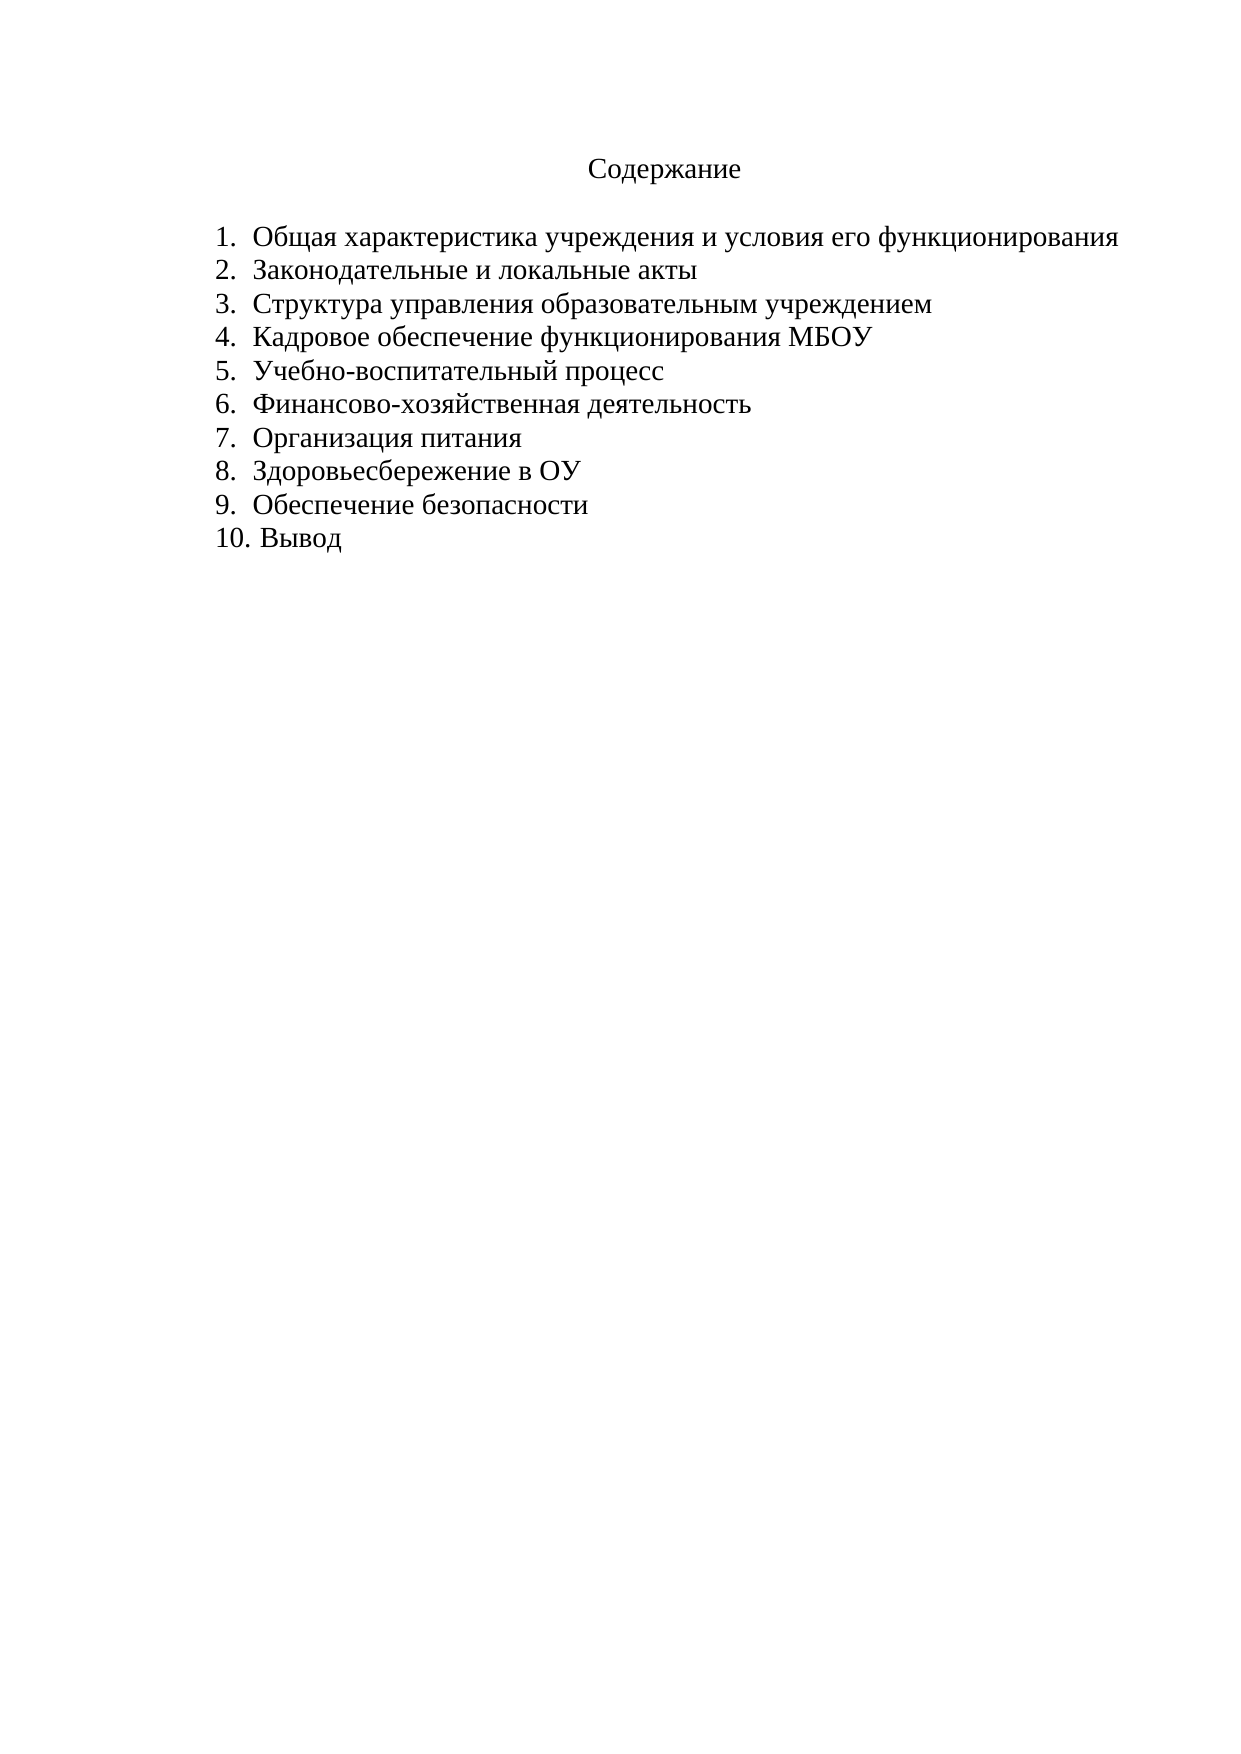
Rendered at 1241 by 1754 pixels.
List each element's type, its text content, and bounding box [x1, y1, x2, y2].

list Организация питания [215, 420, 1152, 453]
list Общая характеристика учреждения и условия его функционирования [215, 219, 1152, 252]
list Вывод [215, 521, 1152, 554]
list Учебно-воспитательный процесс [215, 353, 1152, 386]
list Кадровое обеспечение функционирования МБОУ [215, 319, 1152, 353]
list Обеспечение безопасности [215, 487, 1152, 521]
list Структура управления образовательным учреждением [215, 286, 1152, 319]
list Финансово-хозяйственная деятельность [215, 386, 1152, 420]
list Здоровьесбережение в ОУ [215, 453, 1152, 487]
list Законодательные и локальные акты [215, 252, 1152, 286]
text Содержание [177, 152, 1152, 185]
